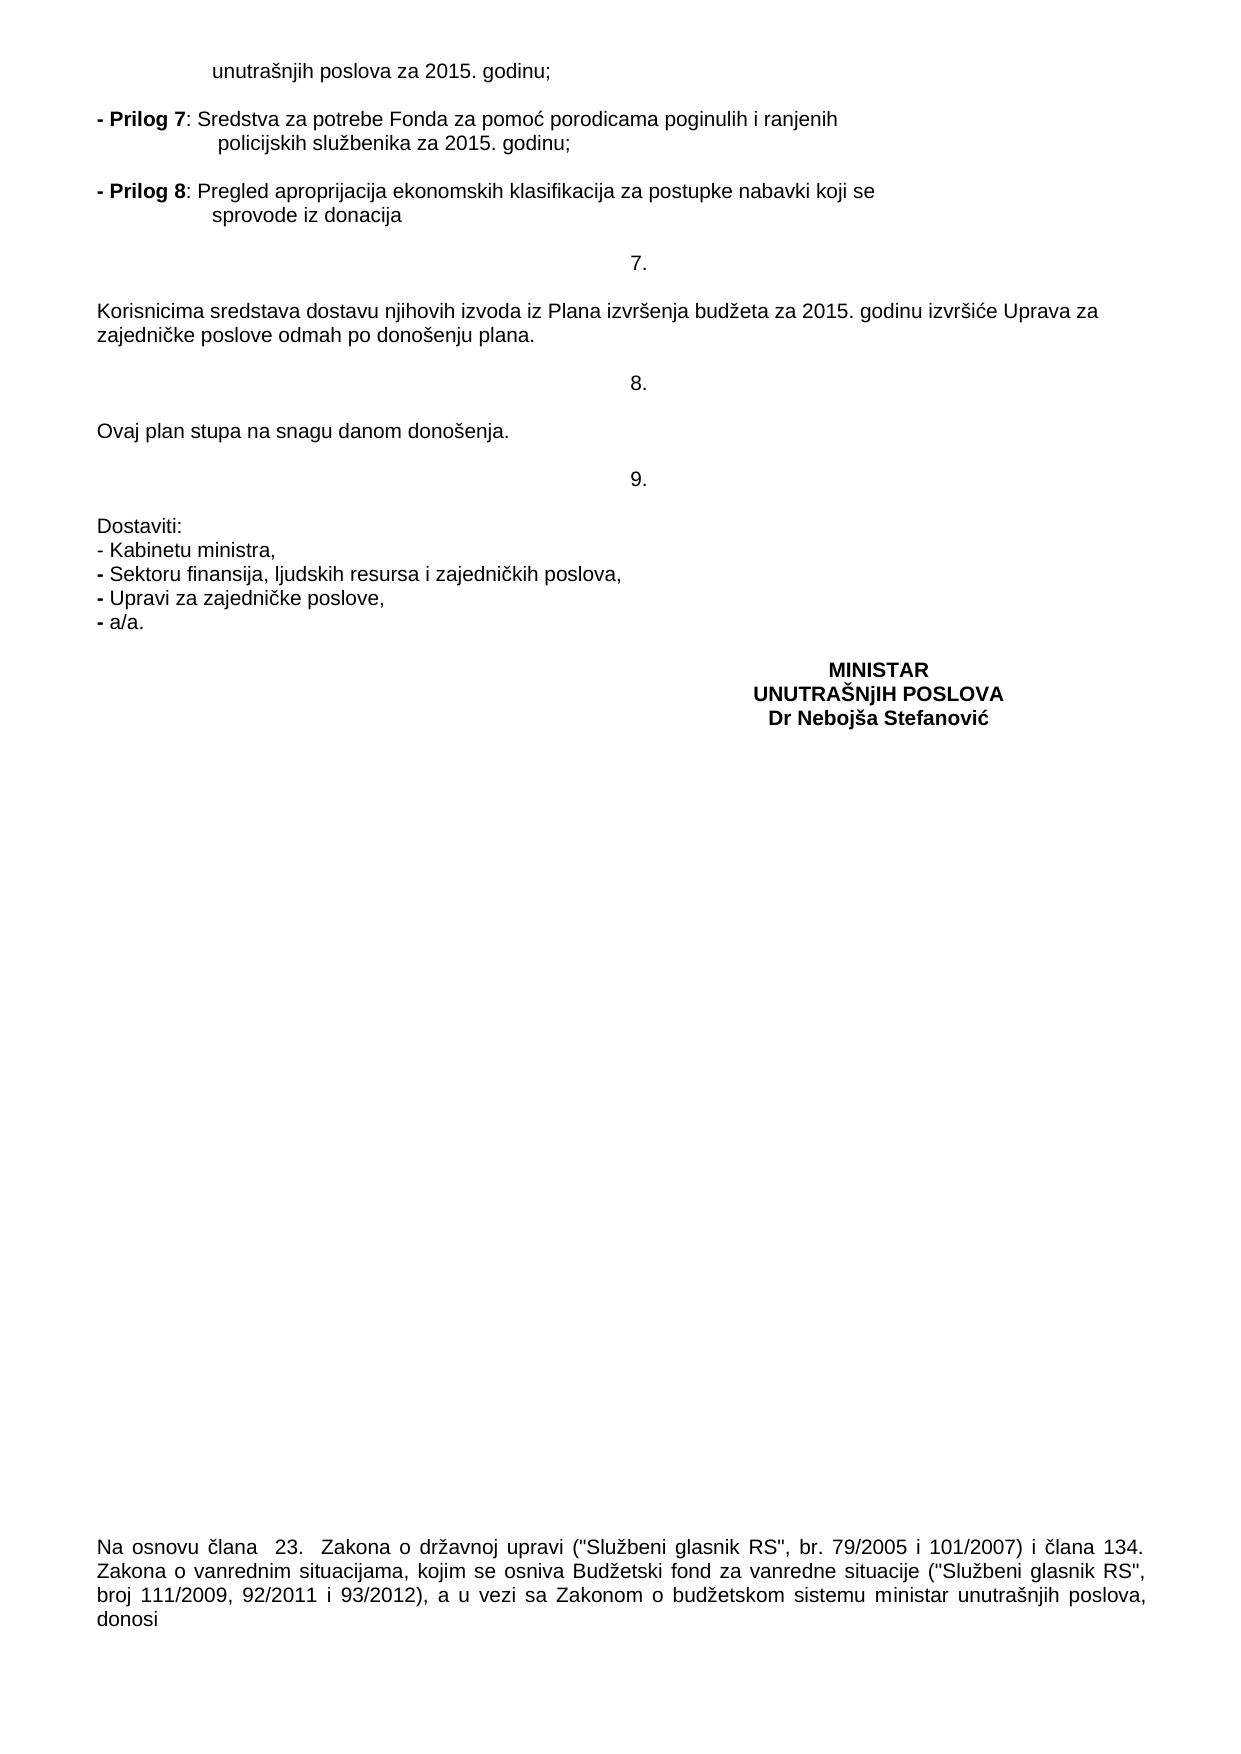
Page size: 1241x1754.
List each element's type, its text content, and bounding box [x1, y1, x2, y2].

text Dostaviti: [97, 514, 1181, 538]
text Ovaj plan stupa na snagu danom donošenja. [97, 418, 1181, 442]
text Na osnovu člana 23. Zakona o državnoj upravi ("Službeni glasnik RS", br. 79/2005 i 101/2007) i člana 134. Zakona o vanrednim situacijama, kojim se osniva Budžetski fond za vanredne situacije ("Službeni glasnik RS", broj 111/2009, 92/2011 i 93/2012), a u vezi sa Zakonom o budžetskom sistemu ministar unutrašnjih poslova, donosi [97, 1535, 1146, 1631]
text - Prilog 8: Pregled aproprijacija ekonomskih klasifikacija za postupke nabavki koji se [97, 179, 1181, 203]
text 9. [97, 466, 1181, 490]
text - Sektoru finansija, ljudskih resursa i zajedničkih poslova, [97, 562, 1181, 586]
text - Upravi za zajedničke poslove, [97, 586, 1181, 610]
text unutrašnjih poslova za 2015. godinu; [97, 59, 1181, 83]
text - Kabinetu ministra, [97, 538, 1181, 562]
text Dr Nebojša Stefanović [576, 706, 1181, 730]
text 7. [97, 251, 1181, 275]
text policijskih službenika za 2015. godinu; [97, 131, 1181, 155]
text - Prilog 7: Sredstva za potrebe Fonda za pomoć porodicama poginulih i ranjenih [97, 107, 1181, 131]
text UNUTRAŠNjIH POSLOVA [576, 682, 1181, 706]
text 8. [97, 371, 1181, 394]
text sprovode iz donacija [97, 203, 1181, 227]
text MINISTAR [576, 658, 1181, 682]
text Korisnicima sredstava dostavu njihovih izvoda iz Plana izvršenja budžeta za 2015. godinu izvršiće Uprava za zajedničke poslove odmah po donošenju plana. [97, 299, 1181, 347]
text - a/a. [97, 610, 1181, 634]
